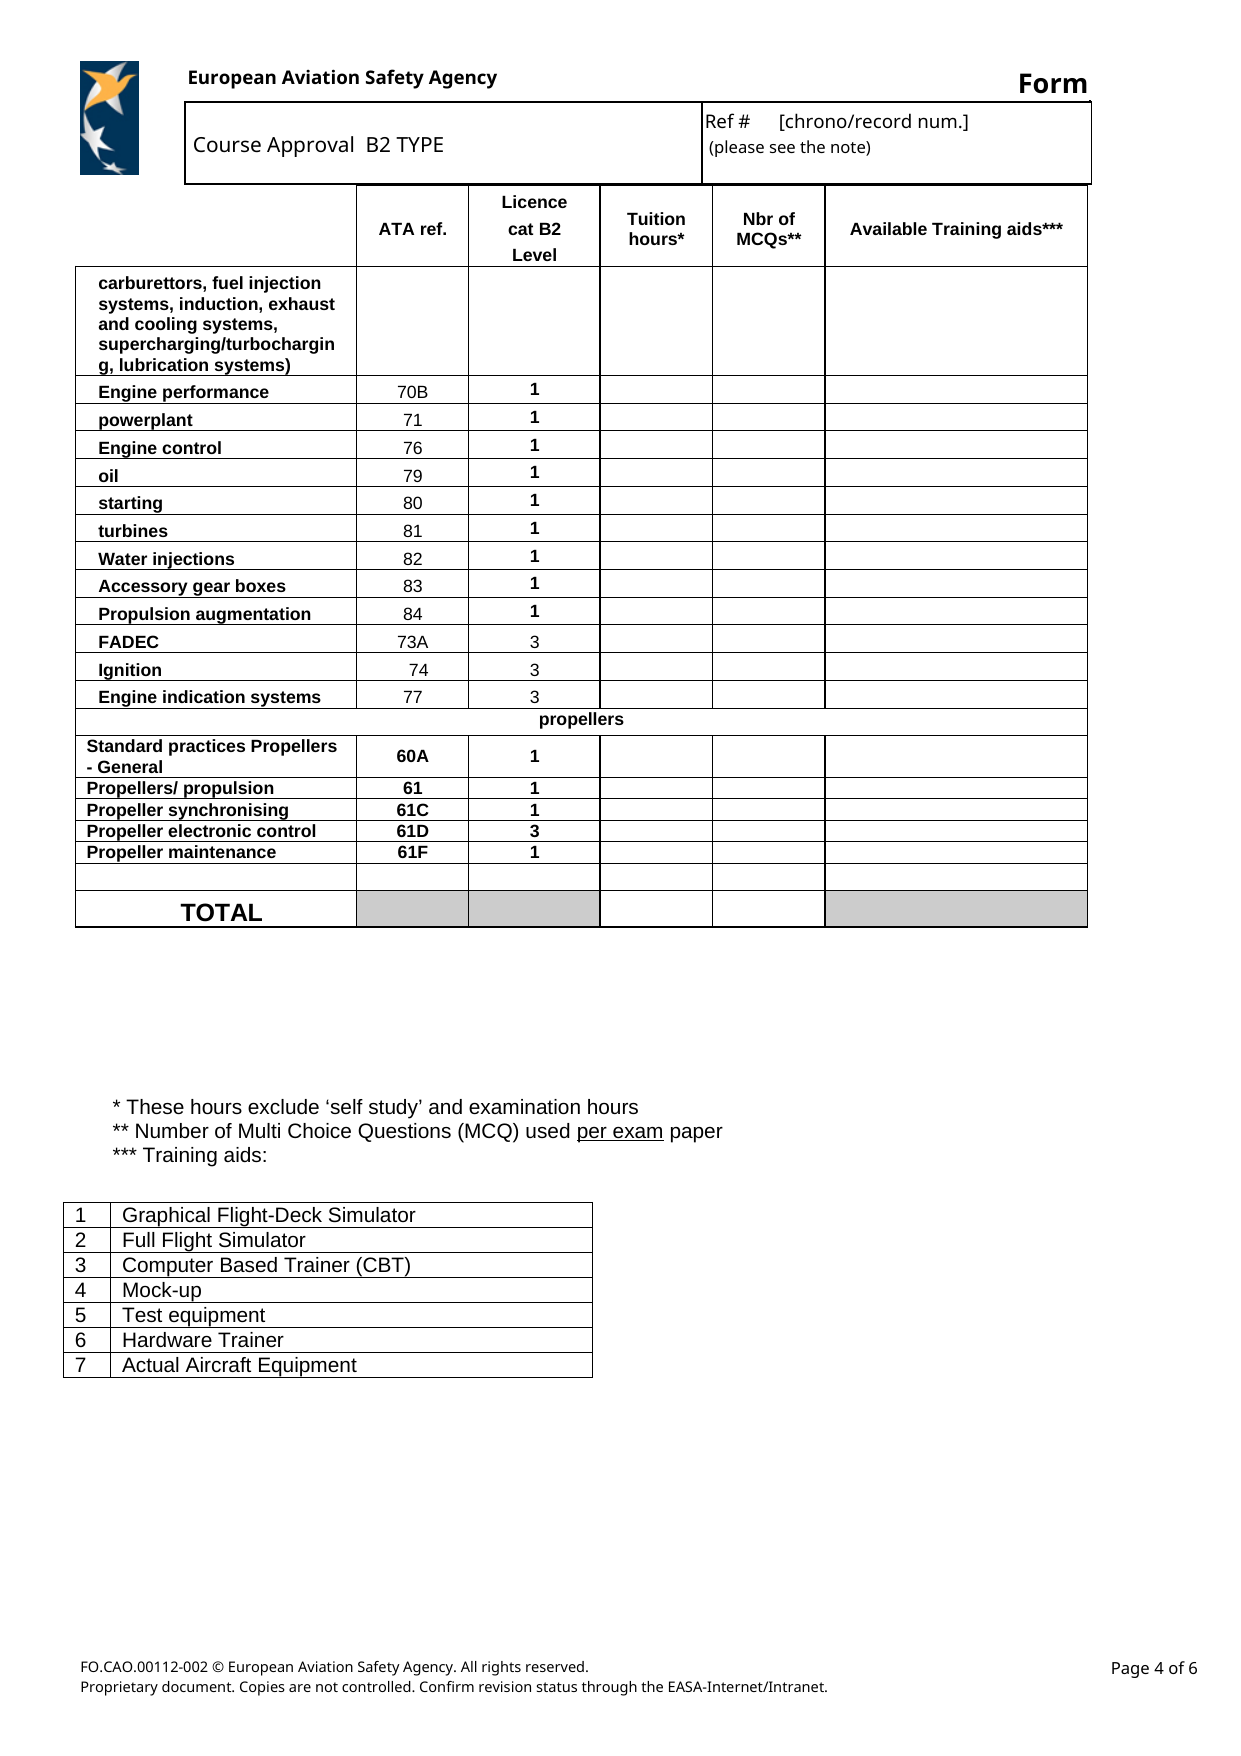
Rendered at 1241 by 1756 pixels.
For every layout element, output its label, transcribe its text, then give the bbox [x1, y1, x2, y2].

table_cell 77 [357, 681, 468, 707]
table_cell [826, 542, 1087, 569]
table_cell [601, 570, 712, 597]
table_cell 7 [64, 1353, 110, 1377]
table_cell powerplant [76, 404, 356, 430]
table_cell TOTAL [76, 891, 356, 926]
table_cell [713, 625, 824, 652]
table_cell [713, 431, 824, 458]
table_cell [357, 864, 468, 890]
table_cell 84 [357, 598, 468, 624]
table_cell 1 [469, 487, 599, 513]
table_cell 82 [357, 542, 468, 569]
table_cell [713, 515, 824, 541]
table_cell 1 [469, 799, 599, 820]
table_cell 1 [469, 267, 599, 375]
table_cell 3 [64, 1253, 110, 1277]
table_cell 76 [357, 431, 468, 458]
table_header 1 [64, 1203, 110, 1227]
table_header Nbr of MCQs** [713, 186, 824, 266]
table_cell 79 [357, 459, 468, 486]
table_cell [826, 864, 1087, 890]
table_cell [601, 891, 712, 926]
table_cell Ignition [76, 653, 356, 680]
table_cell [826, 653, 1087, 680]
table_cell [826, 821, 1087, 841]
table_header Graphical Flight-Deck Simulator [111, 1203, 592, 1227]
table_cell propellers [76, 709, 1087, 735]
table_cell 2 [64, 1228, 110, 1252]
table_cell [601, 459, 712, 486]
table_cell 3 [469, 681, 599, 707]
table_cell 1 [469, 515, 599, 541]
table_cell 1 [469, 404, 599, 430]
table_cell [601, 625, 712, 652]
table_header Licence cat B2 Level [469, 186, 599, 266]
table_cell 61D [357, 821, 468, 841]
table_cell oil [76, 459, 356, 486]
table_cell [601, 864, 712, 890]
table_cell 3 [469, 625, 599, 652]
table_cell [713, 653, 824, 680]
table_cell [601, 681, 712, 707]
table_cell [601, 431, 712, 458]
table_cell [826, 736, 1087, 777]
table_cell [826, 681, 1087, 707]
table_cell 3 [469, 821, 599, 841]
table_cell Propellers/ propulsion [76, 778, 356, 798]
table_cell 61F [357, 842, 468, 863]
table_cell 61C [357, 799, 468, 820]
table_cell [469, 864, 599, 890]
table_cell [826, 267, 1087, 375]
table_cell [601, 376, 712, 403]
table_cell [713, 778, 824, 798]
table_cell [601, 842, 712, 863]
table_cell [713, 864, 824, 890]
table_cell 1 [469, 736, 599, 777]
table_cell [601, 653, 712, 680]
table_cell [601, 598, 712, 624]
table_cell [826, 487, 1087, 513]
table_cell [713, 542, 824, 569]
table_cell [713, 459, 824, 486]
table_cell 1 [469, 570, 599, 597]
table_cell turbines [76, 515, 356, 541]
table_cell [826, 891, 1087, 926]
table_cell 83 [357, 570, 468, 597]
table_cell [601, 404, 712, 430]
table_cell 1 [469, 542, 599, 569]
table_cell [713, 681, 824, 707]
table_cell [713, 404, 824, 430]
table_cell 4 [64, 1278, 110, 1302]
table_cell [357, 891, 468, 926]
table_cell [826, 404, 1087, 430]
table_cell 73A [357, 625, 468, 652]
table_cell 74 [357, 653, 468, 680]
table_cell 1 [469, 598, 599, 624]
table_cell Accessory gear boxes [76, 570, 356, 597]
table_cell Actual Aircraft Equipment [111, 1353, 592, 1377]
table_cell [826, 376, 1087, 403]
table_cell [469, 891, 599, 926]
table_cell Propulsion augmentation [76, 598, 356, 624]
table_cell [713, 891, 824, 926]
table_cell Propeller synchronising [76, 799, 356, 820]
table_cell Engine performance [76, 376, 356, 403]
table_header [75, 185, 356, 266]
table_cell [601, 799, 712, 820]
table_cell starting [76, 487, 356, 513]
table_cell 71 [357, 404, 468, 430]
table_cell [601, 487, 712, 513]
text *** Training aids: [112, 1143, 1165, 1167]
table_cell [826, 598, 1087, 624]
table_cell Hardware Trainer [111, 1328, 592, 1352]
table_cell [601, 267, 712, 375]
table_cell [601, 778, 712, 798]
table_cell Computer Based Trainer (CBT) [111, 1253, 592, 1277]
table_cell [826, 515, 1087, 541]
table_cell 1 [469, 376, 599, 403]
table_cell Water injections [76, 542, 356, 569]
table_header ATA ref. [357, 186, 468, 266]
table_cell [713, 821, 824, 841]
table_cell Mock-up [111, 1278, 592, 1302]
table_cell 81 [357, 515, 468, 541]
table_cell Test equipment [111, 1303, 592, 1327]
table_cell Full Flight Simulator [111, 1228, 592, 1252]
table_cell [826, 570, 1087, 597]
table_cell [826, 842, 1087, 863]
table_cell Engine control [76, 431, 356, 458]
table_cell [601, 542, 712, 569]
table_cell [601, 515, 712, 541]
table_cell [713, 842, 824, 863]
table_cell 80 [357, 487, 468, 513]
table_cell [601, 736, 712, 777]
table_cell 1 [469, 842, 599, 863]
table_cell 70A [357, 267, 468, 375]
table_cell 70B [357, 376, 468, 403]
table_cell [713, 570, 824, 597]
table_cell [713, 376, 824, 403]
table_cell Standard practices Propellers - General [76, 736, 356, 777]
table_cell 3 [469, 653, 599, 680]
table_cell [713, 736, 824, 777]
table_cell [713, 267, 824, 375]
table_header Tuition hours* [601, 186, 712, 266]
table_cell 1 [469, 431, 599, 458]
table_cell Propeller electronic control [76, 821, 356, 841]
table_cell [601, 821, 712, 841]
table_cell [76, 864, 356, 890]
table_cell [713, 487, 824, 513]
table_cell 60A [357, 736, 468, 777]
table_cell [826, 778, 1087, 798]
table_header Available Training aids*** [826, 186, 1087, 266]
table_cell [826, 459, 1087, 486]
text ** Number of Multi Choice Questions (MCQ) used per exam paper [112, 1119, 1165, 1143]
table_cell FADEC [76, 625, 356, 652]
table_cell 5 [64, 1303, 110, 1327]
table_cell [826, 431, 1087, 458]
table_cell Propeller maintenance [76, 842, 356, 863]
table_cell 1 [469, 778, 599, 798]
table_cell 1 [469, 459, 599, 486]
picture [80, 61, 139, 175]
table_cell [826, 799, 1087, 820]
table_cell 61 [357, 778, 468, 798]
table_cell [713, 799, 824, 820]
table_cell 6 [64, 1328, 110, 1352]
text * These hours exclude ‘self study’ and examination hours [112, 1095, 1165, 1119]
table_cell [826, 625, 1087, 652]
table_cell Engine indication systems [76, 681, 356, 707]
table_cell [713, 598, 824, 624]
